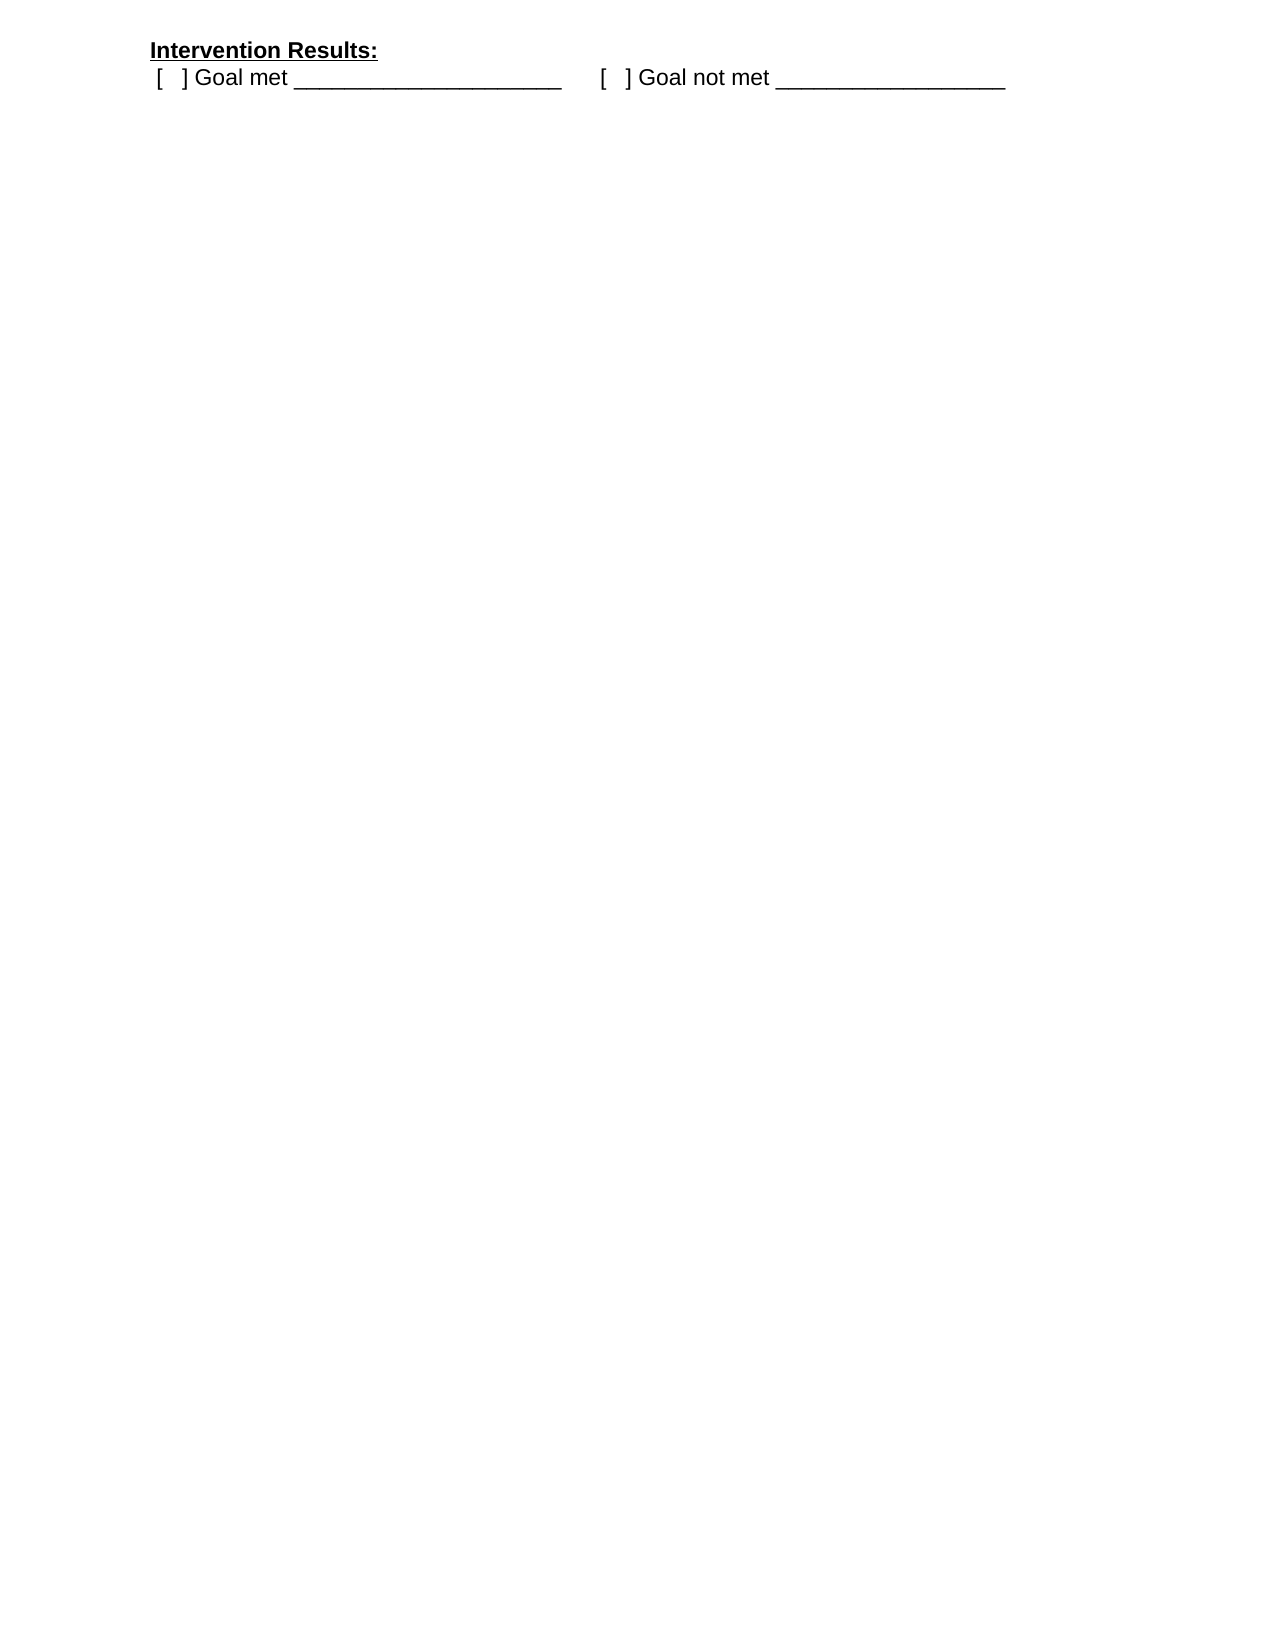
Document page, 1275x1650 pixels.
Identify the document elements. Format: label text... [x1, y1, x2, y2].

text [ ] Goal met _____________________ [ ] Goal not met __________________ [150, 64, 1125, 119]
text Intervention Results: [150, 37, 1125, 64]
